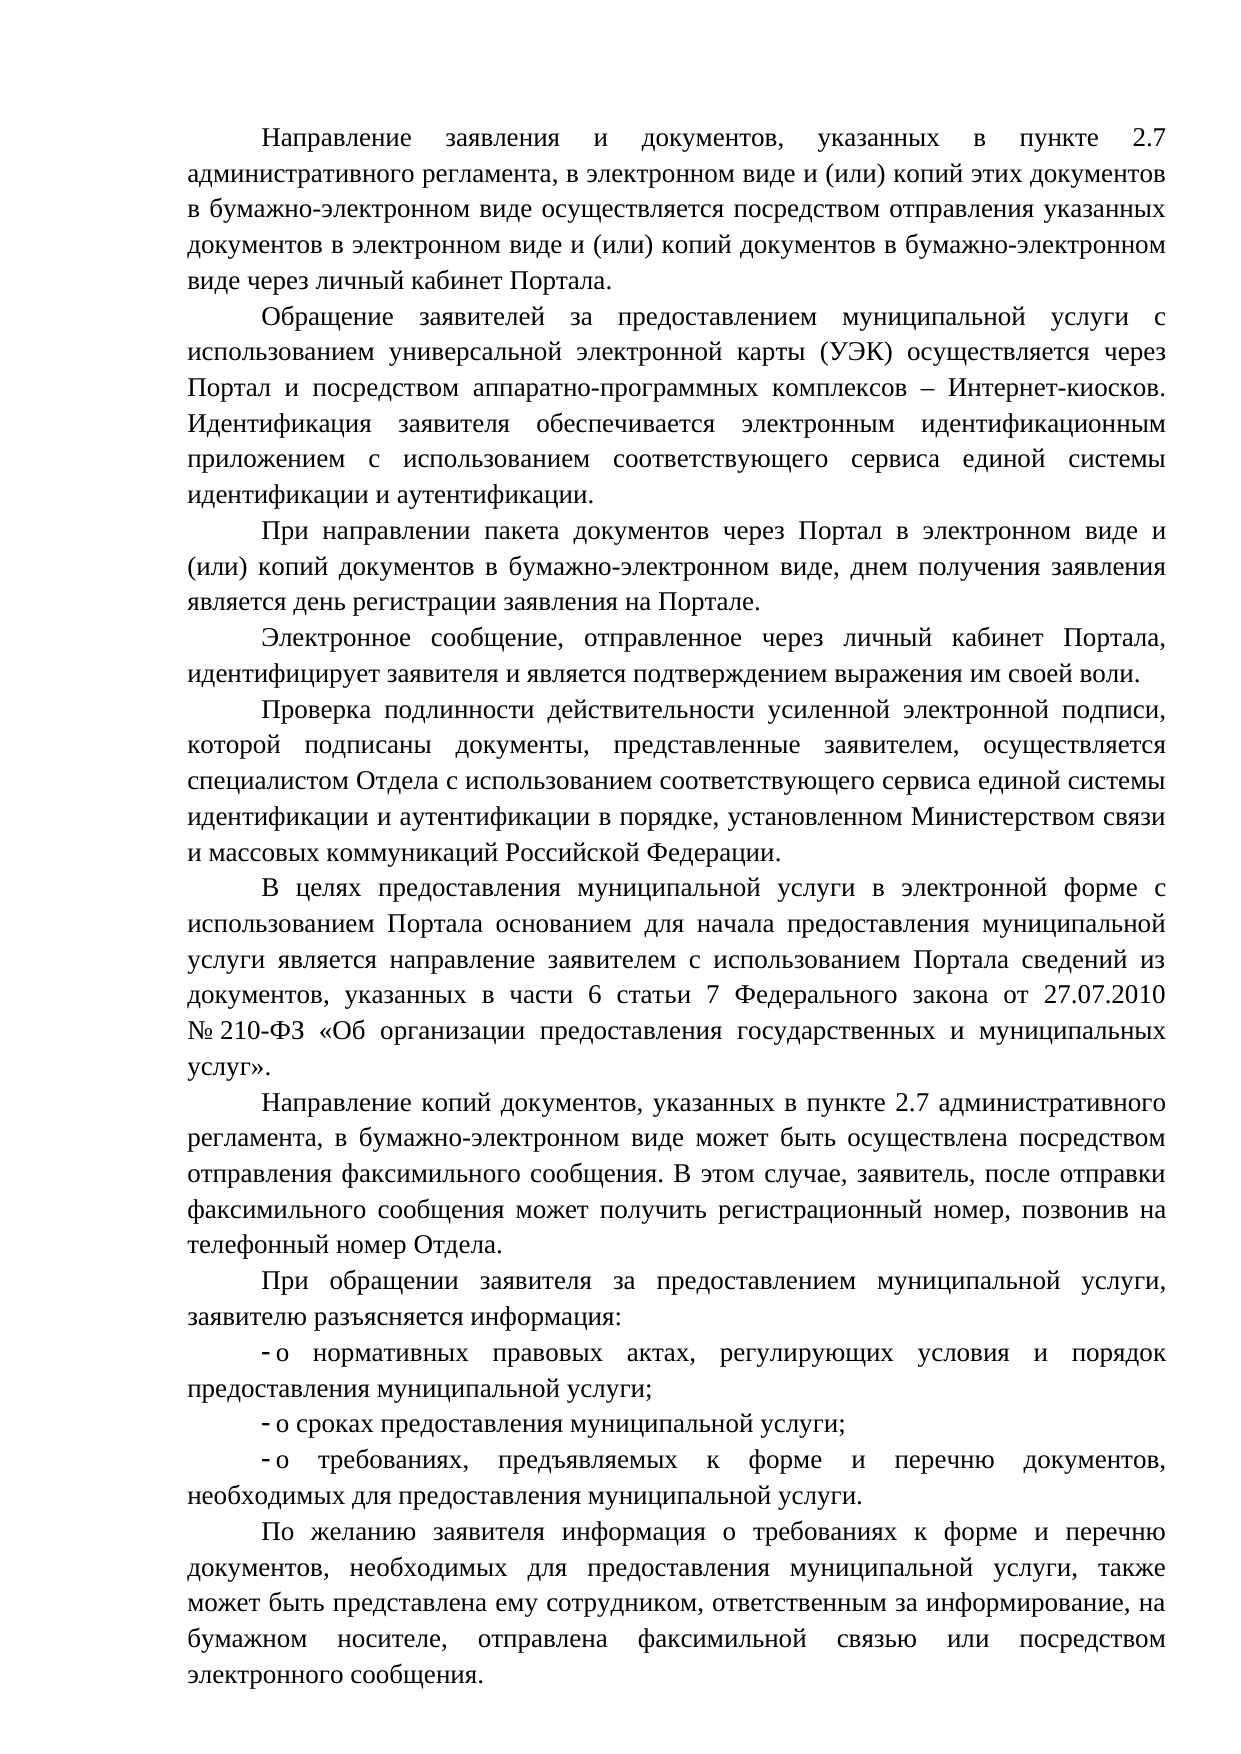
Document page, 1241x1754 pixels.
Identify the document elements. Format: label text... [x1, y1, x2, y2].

text При направлении пакета документов через Портал в электронном виде и (или) копий документов в бумажно-электронном виде, днем получения заявления является день регистрации заявления на Портале. [187, 514, 1167, 617]
text Обращение заявителей за предоставлением муниципальной услуги с использованием универсальной электронной карты (УЭК) осуществляется через Портал и посредством аппаратно-программных комплексов – Интернет-киосков. Идентификация заявителя обеспечивается электронным идентификационным приложением с использованием соответствующего сервиса единой системы идентификации и аутентификации. [187, 300, 1167, 509]
list о требованиях, предъявляемых к форме и перечню документов, необходимых для предоставления муниципальной услуги. [187, 1443, 1167, 1510]
text По желанию заявителя информация о требованиях к форме и перечню документов, необходимых для предоставления муниципальной услуги, также может быть представлена ему сотрудником, ответственным за информирование, на бумажном носителе, отправлена факсимильной связью или посредством электронного сообщения. [187, 1515, 1167, 1689]
list о нормативных правовых актах, регулирующих условия и порядок предоставления муниципальной услуги; [187, 1336, 1167, 1403]
list о сроках предоставления муниципальной услуги; [187, 1407, 1167, 1439]
text Направление заявления и документов, указанных в пункте 2.7 административного регламента, в электронном виде и (или) копий этих документов в бумажно-электронном виде осуществляется посредством отправления указанных документов в электронном виде и (или) копий документов в бумажно-электронном виде через личный кабинет Портала. [187, 121, 1167, 295]
text В целях предоставления муниципальной услуги в электронной форме с использованием Портала основанием для начала предоставления муниципальной услуги является направление заявителем с использованием Портала сведений из документов, указанных в части 6 статьи 7 Федерального закона от 27.07.2010 № 210-ФЗ «Об организации предоставления государственных и муниципальных услуг». [187, 871, 1167, 1081]
text Направление копий документов, указанных в пункте 2.7 административного регламента, в бумажно-электронном виде может быть осуществлена посредством отправления факсимильного сообщения. В этом случае, заявитель, после отправки факсимильного сообщения может получить регистрационный номер, позвонив на телефонный номер Отдела. [187, 1086, 1167, 1260]
text Проверка подлинности действительности усиленной электронной подписи, которой подписаны документы, представленные заявителем, осуществляется специалистом Отдела с использованием соответствующего сервиса единой системы идентификации и аутентификации в порядке, установленном Министерством связи и массовых коммуникаций Российской Федерации. [187, 693, 1167, 867]
text При обращении заявителя за предоставлением муниципальной услуги, заявителю разъясняется информация: [187, 1264, 1167, 1331]
text Электронное сообщение, отправленное через личный кабинет Портала, идентифицирует заявителя и является подтверждением выражения им своей воли. [187, 621, 1167, 688]
